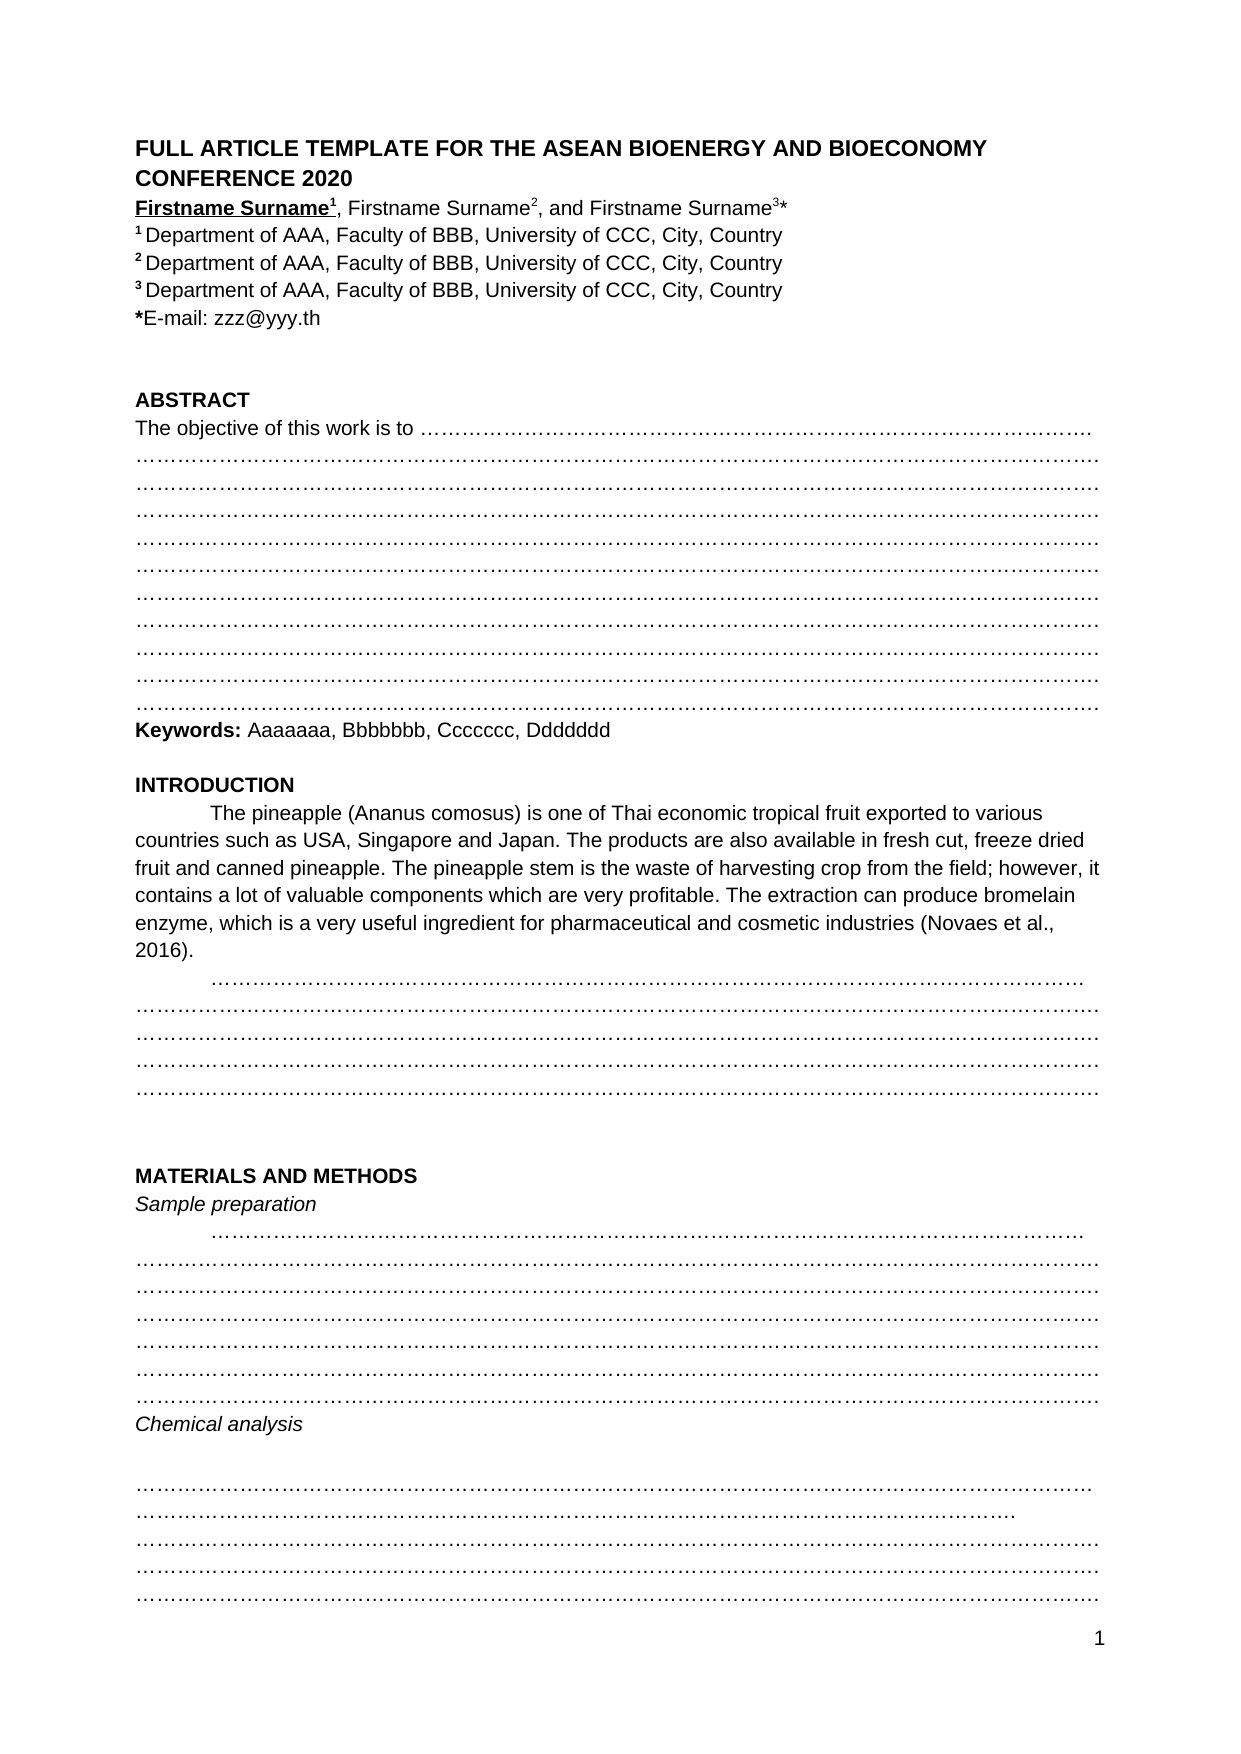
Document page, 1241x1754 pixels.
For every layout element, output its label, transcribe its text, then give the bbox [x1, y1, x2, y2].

text *E-mail: zzz@yyy.th [135, 305, 1105, 357]
text FULL ARTICLE TEMPLATE FOR THE ASEAN BIOENERGY AND BIOECONOMY CONFERENCE 2020 [135, 135, 1105, 192]
text ABSTRACT [135, 388, 1105, 412]
text INTRODUCTION [135, 773, 1105, 797]
text Firstname Surname1, Firstname Surname2, and Firstname Surname3* [135, 195, 1105, 219]
text The objective of this work is to ……………………………………………………………………………………. [135, 416, 1105, 439]
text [135, 1439, 1105, 1606]
text …………………………………………………………………………………………………………………………. …………………………………………………………………………………………………………………………. …………………………………………………………………………………………………………………………. …………………………………………………………………………………………………………………………. …………………………………………………………………………………………………………………………. …………………………………………………………………………………………………………………………. …………………………………………………………………………………………………………………………. …………………………………………………………………………………………………………………………. …………………………………………………………………………………………………………………………. …………………………………………………………………………………………………………………………. Keywords: Aaaaaaa, Bbbbbbb, Ccccccc, Ddddddd [135, 443, 1105, 742]
text …………………………………………………………………………………………………………………………………………………………………………………………………………………………………………. …………………………………………………………………………………………………………………………. …………………………………………………………………………………………………………………………. …………………………………………………………………………………………………………………………. …………………………………………………………………………………………………………………………. …………………………………………………………………………………………………………………………. Chemical analysis [135, 1219, 1105, 1436]
text The pineapple (Ananus comosus) is one of Thai economic tropical fruit exported to various countries such as USA, Singapore and Japan. The products are also available in fresh cut, freeze dried fruit and canned pineapple. The pineapple stem is the waste of harvesting crop from the field; however, it contains a lot of valuable components which are very profitable. The extraction can produce bromelain enzyme, which is a very useful ingredient for pharmaceutical and cosmetic industries (Novaes et al., 2016). [135, 801, 1105, 962]
text …………………………………………………………………………………………………………………………………………………………………………………………………………………………………………. …………………………………………………………………………………………………………………………. …………………………………………………………………………………………………………………………. …………………………………………………………………………………………………………………………. [135, 966, 1105, 1133]
text MATERIALS AND METHODS [135, 1164, 1105, 1188]
text 1 Department of AAA, Faculty of BBB, University of CCC, City, Country [135, 223, 1105, 247]
text 2 Department of AAA, Faculty of BBB, University of CCC, City, Country 3 Department of AAA, Faculty of BBB, University of CCC, City, Country [135, 250, 1105, 302]
text Sample preparation [135, 1192, 1105, 1216]
